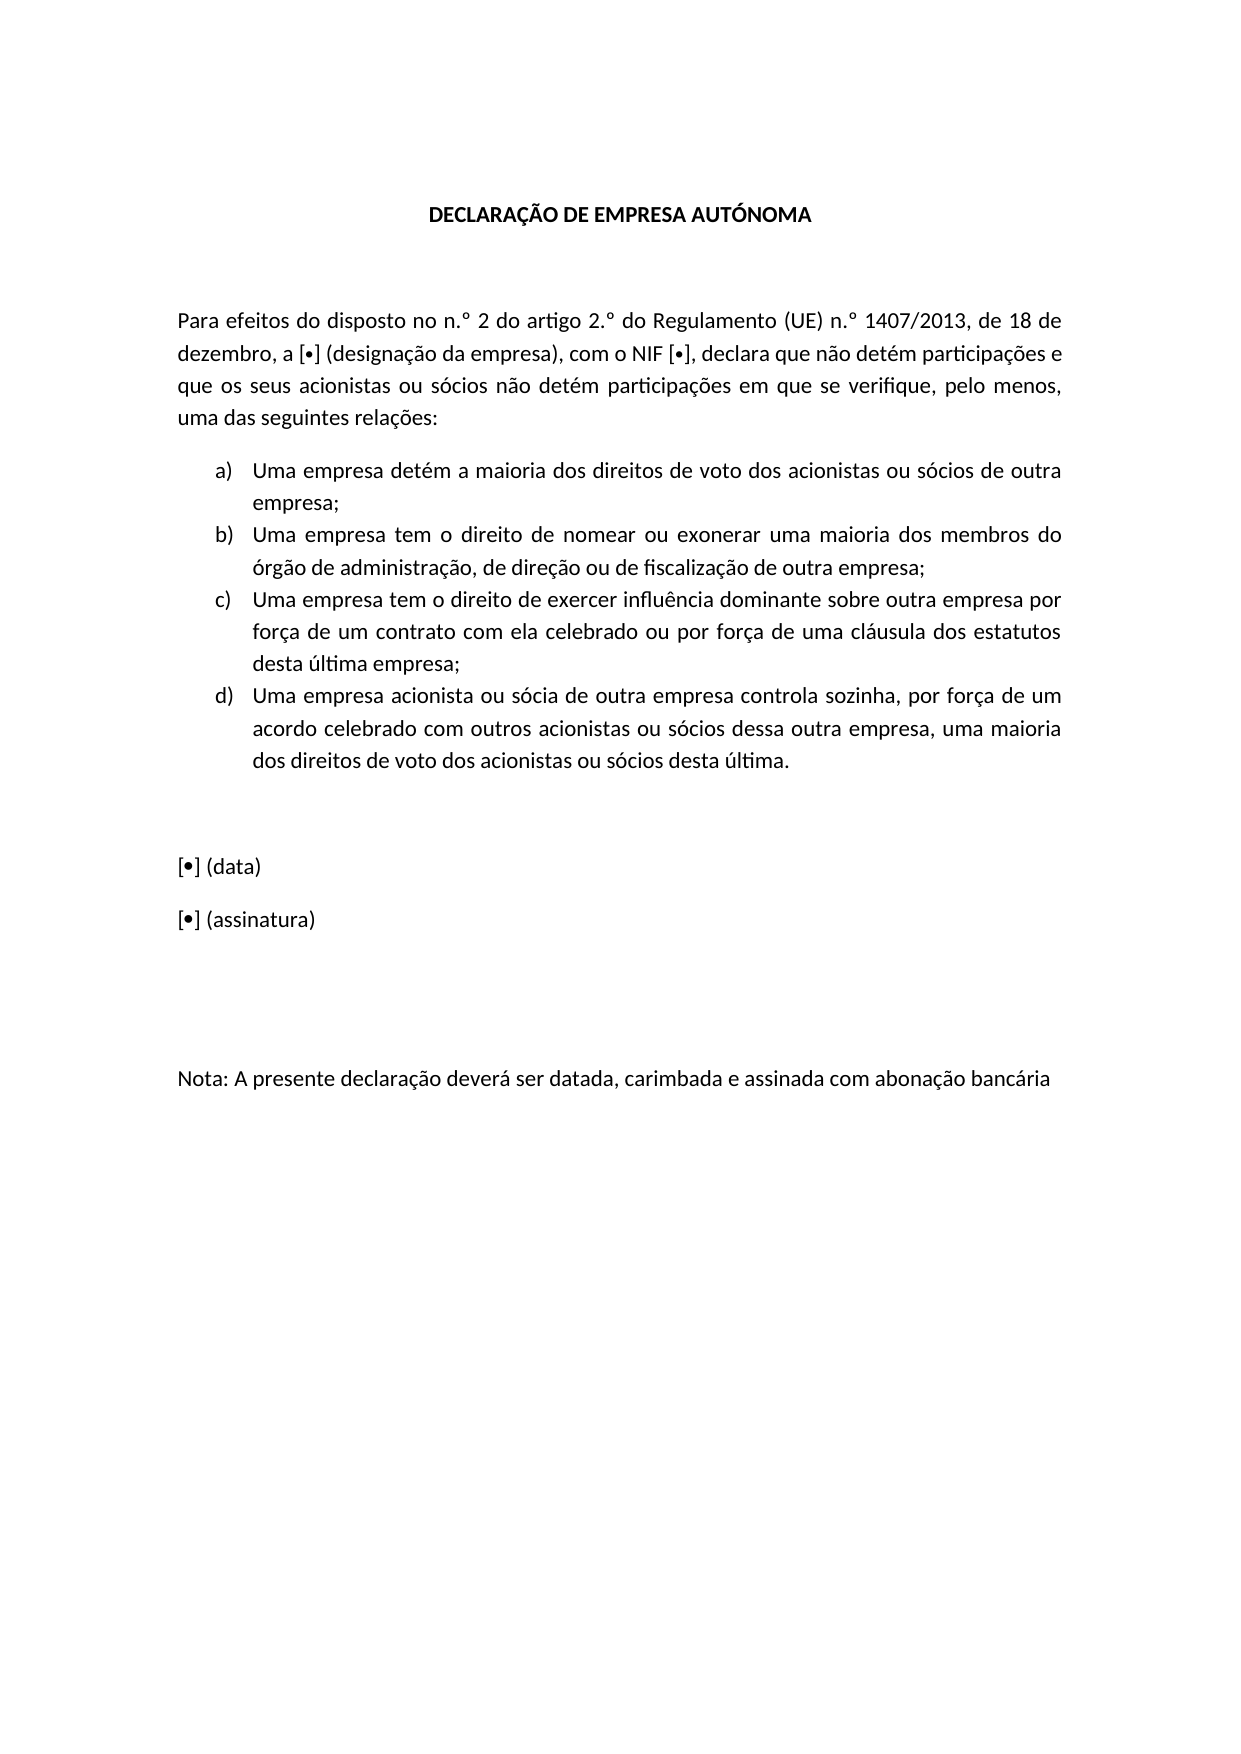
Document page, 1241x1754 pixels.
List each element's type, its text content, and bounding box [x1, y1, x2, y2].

text [] (assinatura) [177, 905, 1063, 933]
text Nota: A presente declaração deverá ser datada, carimbada e assinada com abonação bancária [177, 1064, 1063, 1092]
list Uma empresa tem o direito de nomear ou exonerar uma maioria dos membros do órgão de administração, de direção ou de fiscalização de outra empresa; [215, 521, 1063, 581]
list Uma empresa detém a maioria dos direitos de voto dos acionistas ou sócios de outra empresa; [215, 456, 1063, 516]
list Uma empresa acionista ou sócia de outra empresa controla sozinha, por força de um acordo celebrado com outros acionistas ou sócios dessa outra empresa, uma maioria dos direitos de voto dos acionistas ou sócios desta última. [215, 682, 1063, 774]
text DECLARAÇÃO DE EMPRESA AUTÓNOMA [177, 201, 1063, 229]
text [] (data) [177, 852, 1063, 880]
list Uma empresa tem o direito de exercer influência dominante sobre outra empresa por força de um contrato com ela celebrado ou por força de uma cláusula dos estatutos desta última empresa; [215, 585, 1063, 677]
text Para efeitos do disposto no n.º 2 do artigo 2.º do Regulamento (UE) n.º 1407/2013, de 18 de dezembro, a [] (designação da empresa), com o NIF [], declara que não detém participações e que os seus acionistas ou sócios não detém participações em que se verifique, pelo menos, uma das seguintes relações: [177, 307, 1063, 431]
